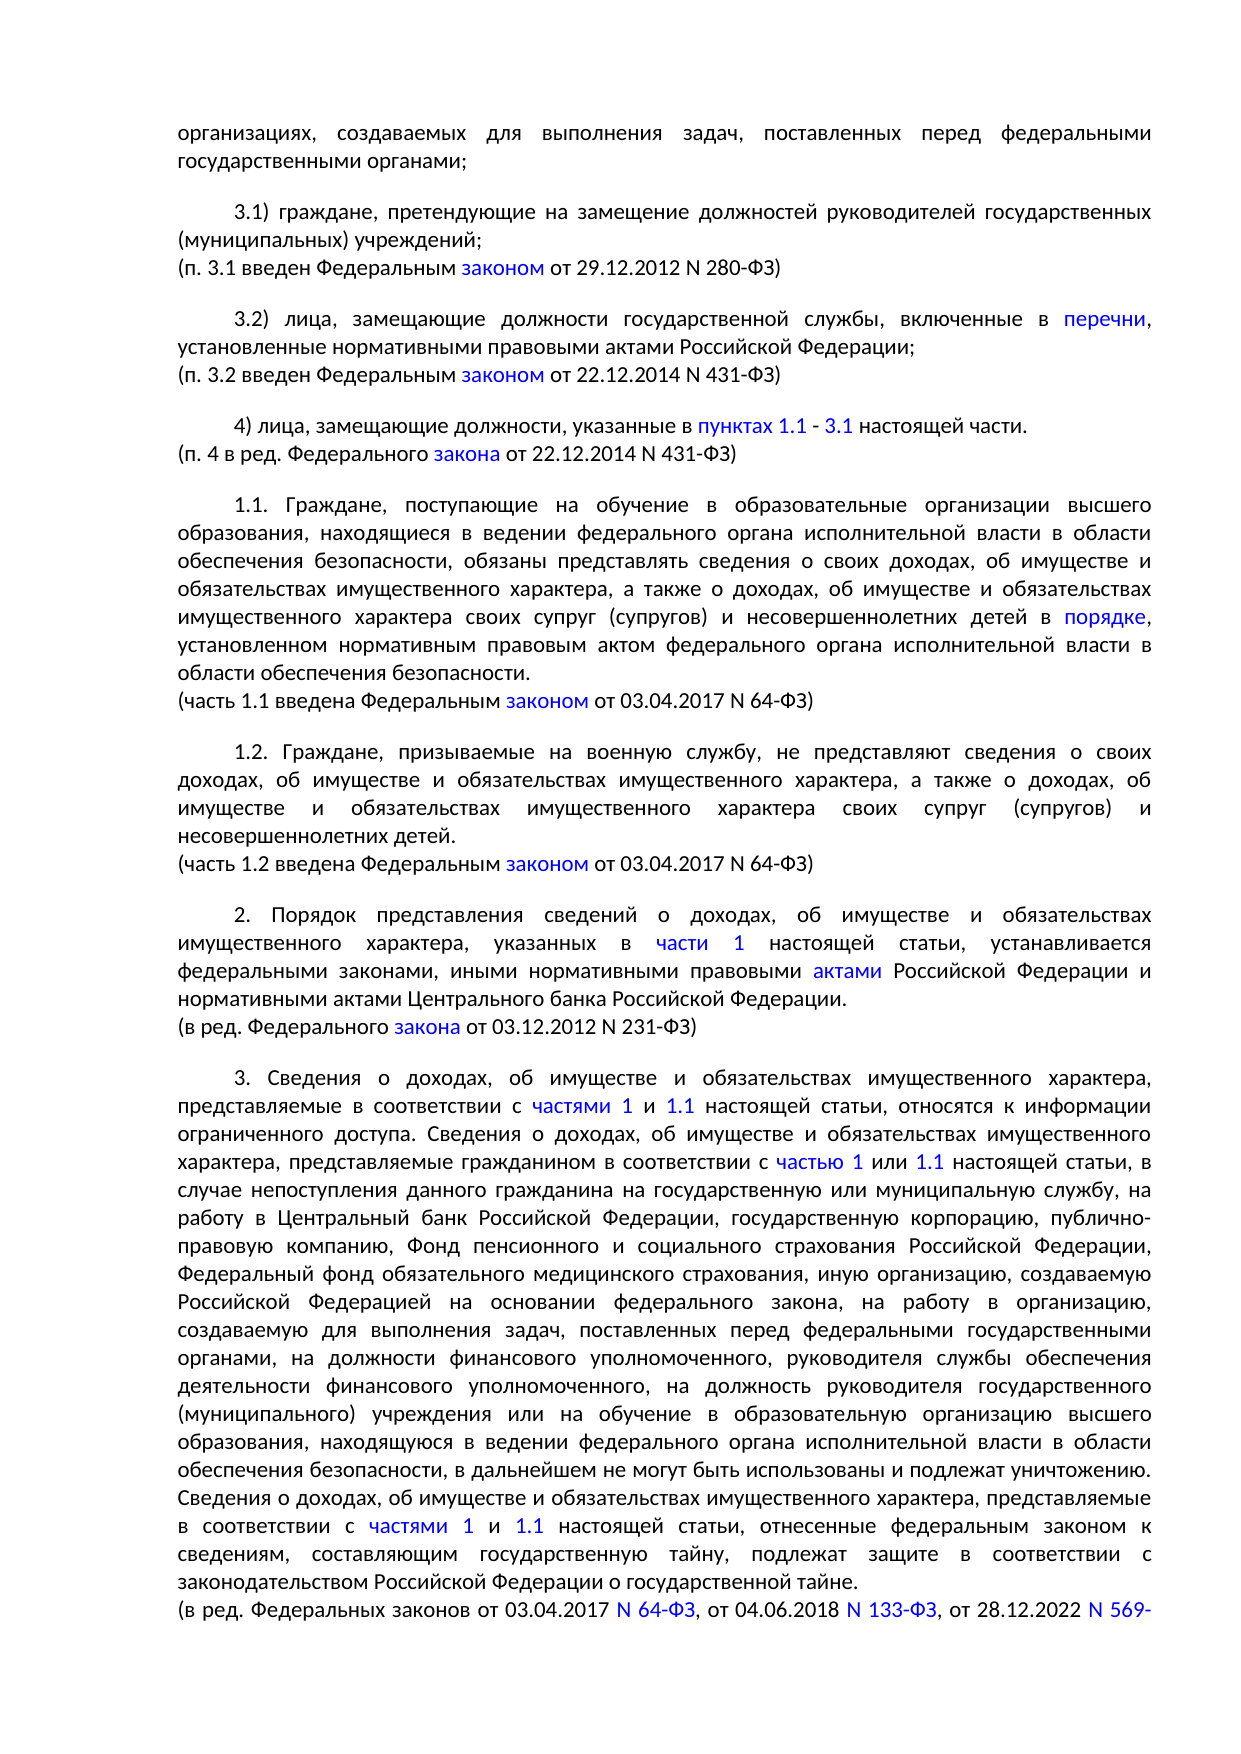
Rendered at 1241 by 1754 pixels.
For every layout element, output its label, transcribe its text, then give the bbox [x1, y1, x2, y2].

text (п. 4 в ред. Федерального закона от 22.12.2014 N 431-ФЗ) [177, 439, 1152, 467]
text 1.1. Граждане, поступающие на обучение в образовательные организации высшего образования, находящиеся в ведении федерального органа исполнительной власти в области обеспечения безопасности, обязаны представлять сведения о своих доходах, об имуществе и обязательствах имущественного характера, а также о доходах, об имуществе и обязательствах имущественного характера своих супруг (супругов) и несовершеннолетних детей в порядке, установленном нормативным правовым актом федерального органа исполнительной власти в области обеспечения безопасности. [177, 490, 1152, 686]
text (п. 3.2 введен Федеральным законом от 22.12.2014 N 431-ФЗ) [177, 360, 1152, 388]
text (часть 1.2 введена Федеральным законом от 03.04.2017 N 64-ФЗ) [177, 849, 1152, 877]
text 4) лица, замещающие должности, указанные в пунктах 1.1 - 3.1 настоящей части. [177, 411, 1152, 439]
text 3.1) граждане, претендующие на замещение должностей руководителей государственных (муниципальных) учреждений; [177, 197, 1152, 253]
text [177, 1596, 1152, 1623]
text (часть 1.1 введена Федеральным законом от 03.04.2017 N 64-ФЗ) [177, 686, 1152, 714]
text 2. Порядок представления сведений о доходах, об имуществе и обязательствах имущественного характера, указанных в части 1 настоящей статьи, устанавливается федеральными законами, иными нормативными правовыми актами Российской Федерации и нормативными актами Центрального банка Российской Федерации. [177, 900, 1152, 1012]
text (в ред. Федерального закона от 03.12.2012 N 231-ФЗ) [177, 1012, 1152, 1040]
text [177, 118, 1152, 174]
text 1.2. Граждане, призываемые на военную службу, не представляют сведения о своих доходах, об имуществе и обязательствах имущественного характера, а также о доходах, об имуществе и обязательствах имущественного характера своих супруг (супругов) и несовершеннолетних детей. [177, 737, 1152, 849]
text (п. 3.1 введен Федеральным законом от 29.12.2012 N 280-ФЗ) [177, 253, 1152, 281]
text 3. Сведения о доходах, об имуществе и обязательствах имущественного характера, представляемые в соответствии с частями 1 и 1.1 настоящей статьи, относятся к информации ограниченного доступа. Сведения о доходах, об имуществе и обязательствах имущественного характера, представляемые гражданином в соответствии с частью 1 или 1.1 настоящей статьи, в случае непоступления данного гражданина на государственную или муниципальную службу, на работу в Центральный банк Российской Федерации, государственную корпорацию, публично-правовую компанию, Фонд пенсионного и социального страхования Российской Федерации, Федеральный фонд обязательного медицинского страхования, иную организацию, создаваемую Российской Федерацией на основании федерального закона, на работу в организацию, создаваемую для выполнения задач, поставленных перед федеральными государственными органами, на должности финансового уполномоченного, руководителя службы обеспечения деятельности финансового уполномоченного, на должность руководителя государственного (муниципального) учреждения или на обучение в образовательную организацию высшего образования, находящуюся в ведении федерального органа исполнительной власти в области обеспечения безопасности, в дальнейшем не могут быть использованы и подлежат уничтожению. Сведения о доходах, об имуществе и обязательствах имущественного характера, представляемые в соответствии с частями 1 и 1.1 настоящей статьи, отнесенные федеральным законом к сведениям, составляющим государственную тайну, подлежат защите в соответствии с законодательством Российской Федерации о государственной тайне. [177, 1063, 1152, 1596]
text 3.2) лица, замещающие должности государственной службы, включенные в перечни, установленные нормативными правовыми актами Российской Федерации; [177, 304, 1152, 360]
